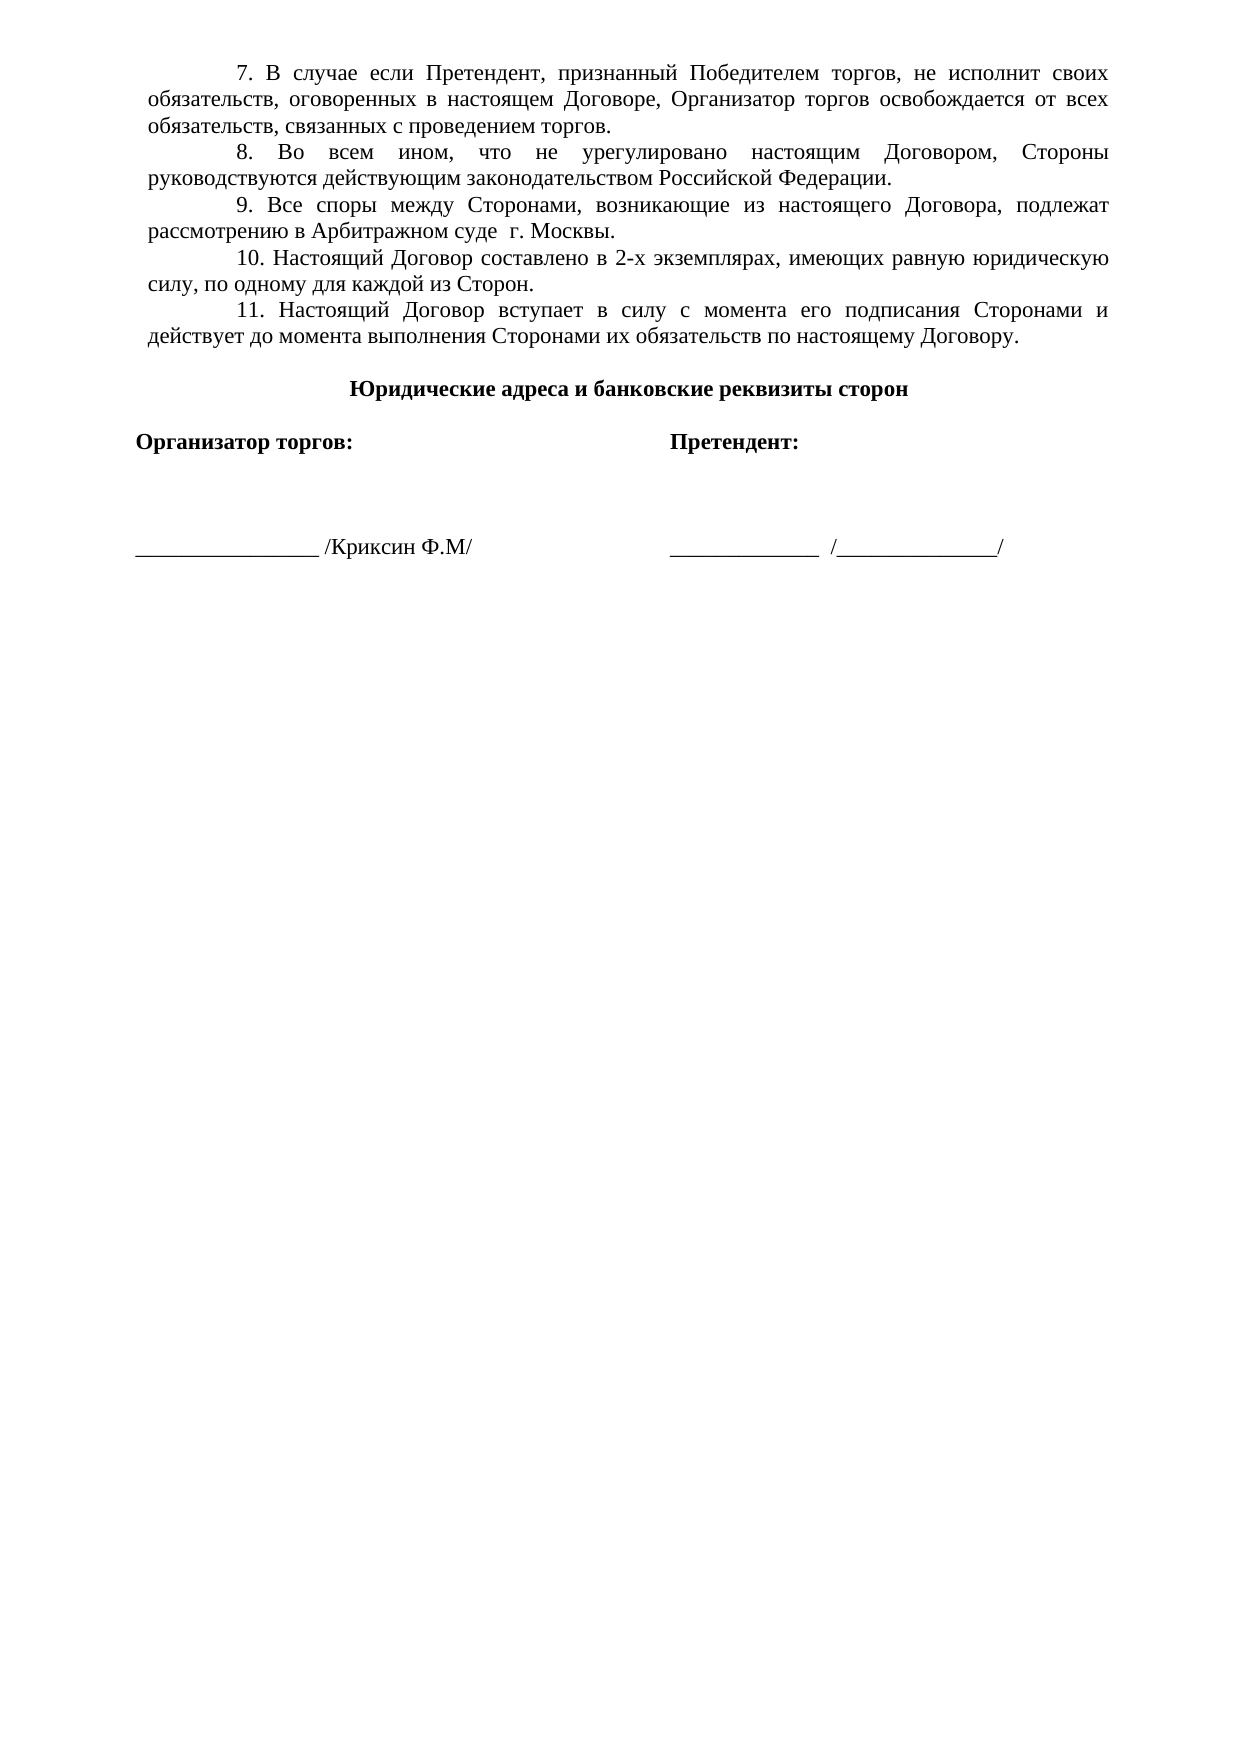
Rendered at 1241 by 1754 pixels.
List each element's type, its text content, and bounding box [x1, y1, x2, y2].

text Юридические адреса и банковские реквизиты сторон [148, 375, 1110, 402]
table_header Организатор торгов: ________________ /Криксин Ф.М/ [124, 428, 659, 560]
text 8. Во всем ином, что не урегулировано настоящим Договором, Стороны руководствуются действующим законодательством Российской Федерации. [148, 138, 1110, 191]
text 10. Настоящий Договор составлено в 2-х экземплярах, имеющих равную юридическую силу, по одному для каждой из Сторон. [148, 243, 1110, 296]
table_header Претендент: _____________ /______________/ [659, 428, 1175, 560]
text 7. В случае если Претендент, признанный Победителем торгов, не исполнит своих обязательств, оговоренных в настоящем Договоре, Организатор торгов освобождается от всех обязательств, связанных с проведением торгов. [148, 59, 1110, 138]
text 9. Все споры между Сторонами, возникающие из настоящего Договора, подлежат рассмотрению в Арбитражном суде г. Москвы. [148, 191, 1110, 243]
text 11. Настоящий Договор вступает в силу с момента его подписания Сторонами и действует до момента выполнения Сторонами их обязательств по настоящему Договору. [148, 296, 1110, 349]
